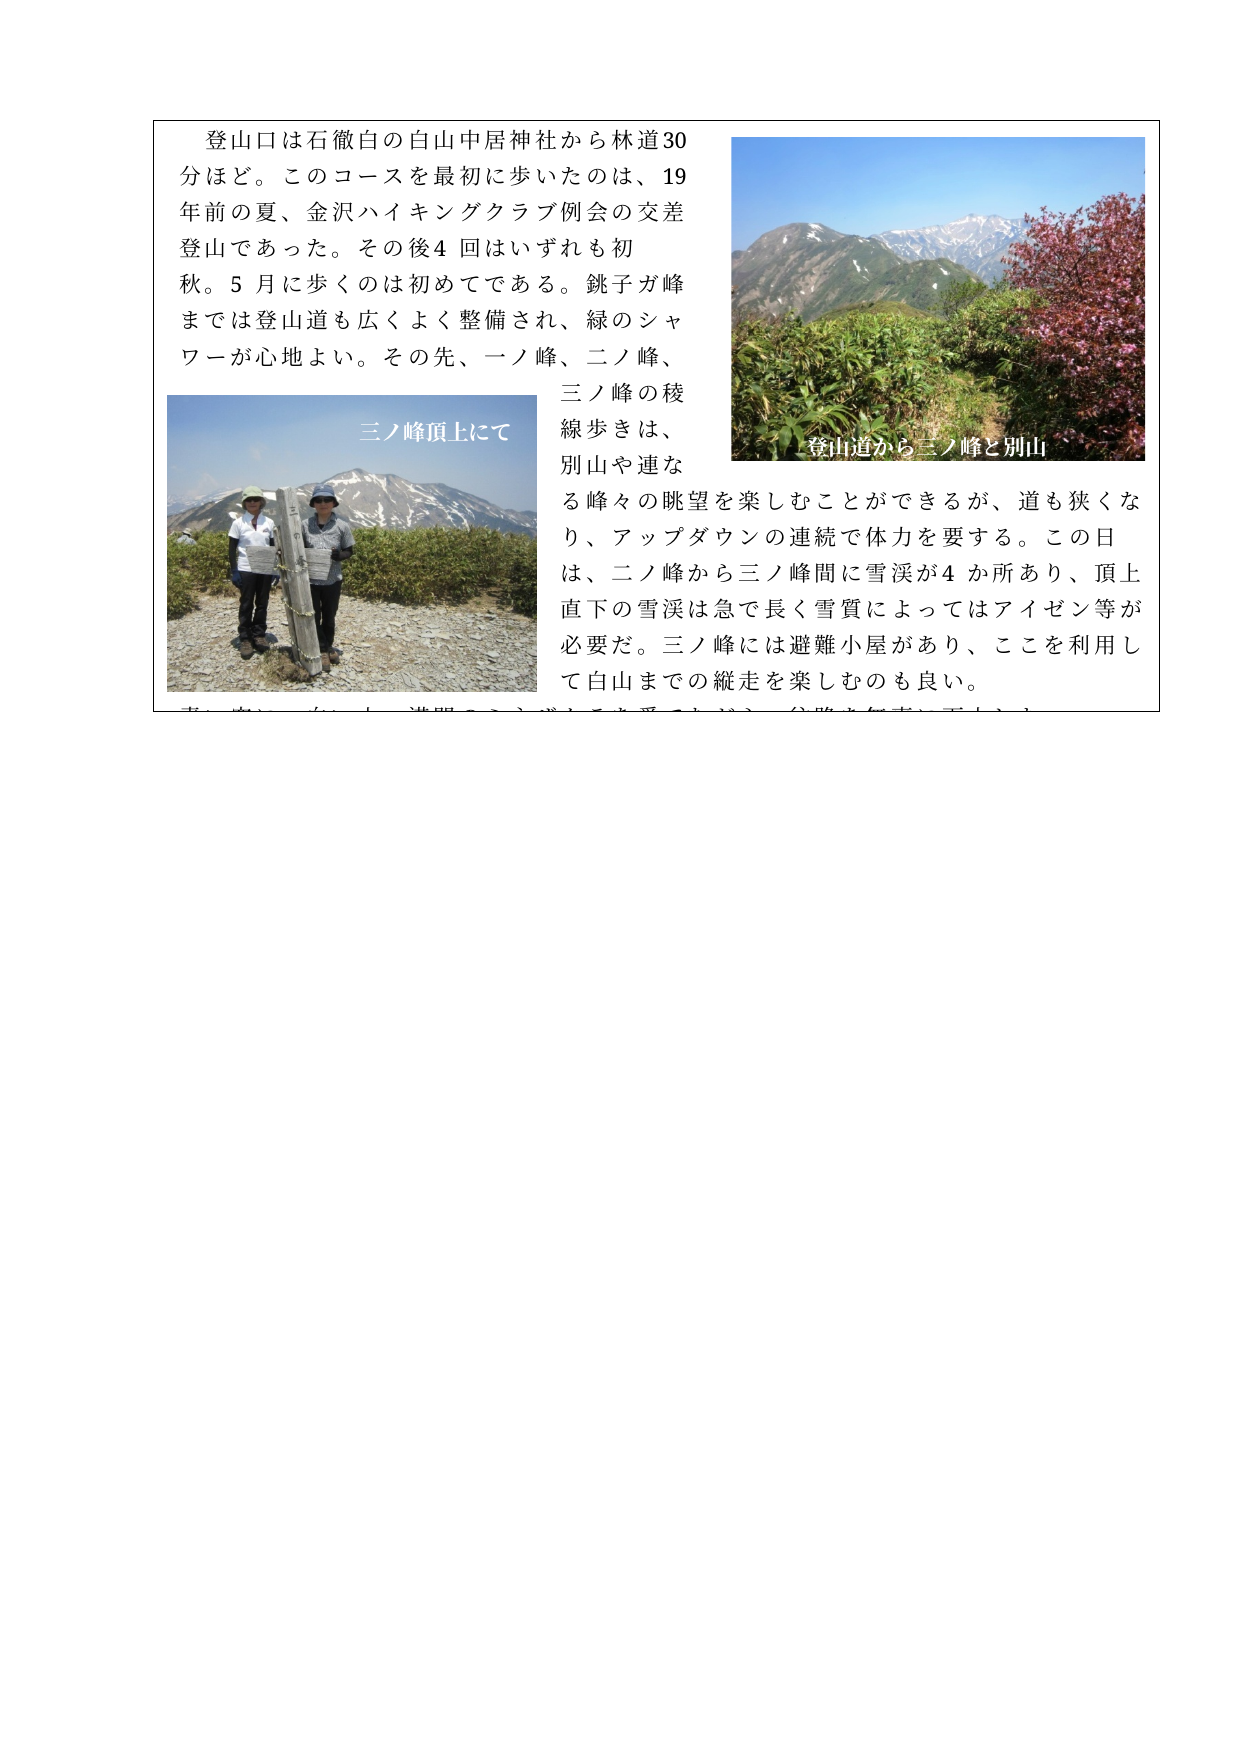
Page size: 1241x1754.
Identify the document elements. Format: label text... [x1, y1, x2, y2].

table_cell 登山口は石徹白の白山中居神社から林道30分ほど。このコースを最初に歩いたのは、19年前の夏、金沢ハイキングクラブ例会の交差登山であった。その後4回はいずれも初秋。5月に歩くのは初めてである。銚子ガ峰までは登山道も広くよく整備され、緑のシャワーが心地よい。その先、一ノ峰、二ノ峰、三ノ峰の稜線歩きは、別山や連なる峰々の眺望を楽しむことができるが、道も狭くなり、アップダウンの連続で体力を要する。この日は、二ノ峰から三ノ峰間に雪渓が4か所あり、頂上直下の雪渓は急で長く雪質によってはアイゼン等が必要だ。三ノ峰には避難小屋があり、ここを利用して白山までの縦走を楽しむのも良い。 青い空に、白い山、満開のミネザクラを愛でながら、往路を無事に下山した。 [154, 121, 1159, 711]
picture [167, 395, 537, 692]
picture [731, 137, 1146, 461]
